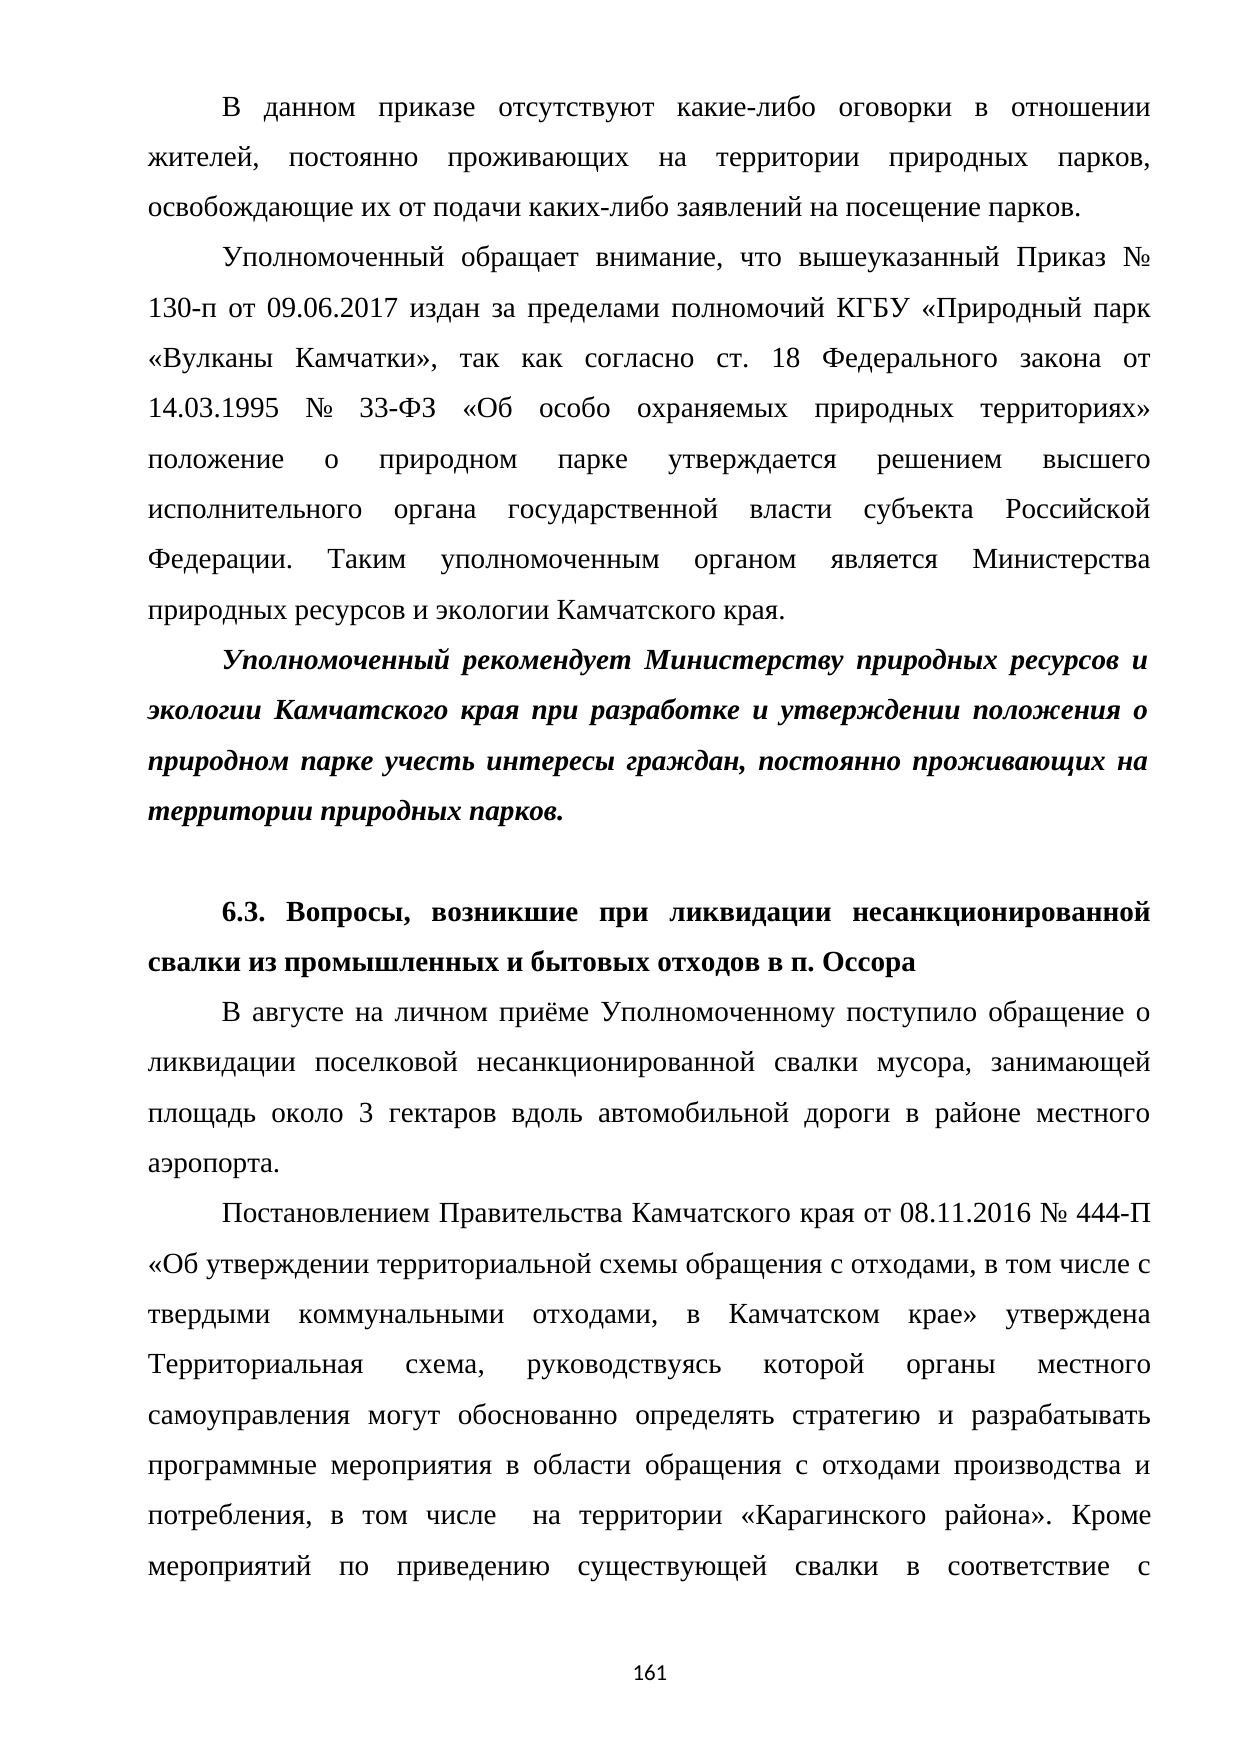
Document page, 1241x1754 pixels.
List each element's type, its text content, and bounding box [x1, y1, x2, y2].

text 6.3. Вопросы, возникшие при ликвидации несанкционированной свалки из промышленных и бытовых отходов в п. Оссора [148, 894, 1152, 977]
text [148, 1196, 1152, 1581]
text Уполномоченный рекомендует Министерству природных ресурсов и экологии Камчатского края при разработке и утверждении положения о природном парке учесть интересы граждан, постоянно проживающих на территории природных парков. [148, 642, 1152, 827]
text Уполномоченный обращает внимание, что вышеуказанный Приказ № 130-п от 09.06.2017 издан за пределами полномочий КГБУ «Природный парк «Вулканы Камчатки», так как согласно ст. 18 Федерального закона от 14.03.1995 № 33-ФЗ «Об особо охраняемых природных территориях» положение о природном парке утверждается решением высшего исполнительного органа государственной власти субъекта Российской Федерации. Таким уполномоченным органом является Министерства природных ресурсов и экологии Камчатского края. [148, 239, 1152, 625]
text В данном приказе отсутствуют какие-либо оговорки в отношении жителей, постоянно проживающих на территории природных парков, освобождающие их от подачи каких-либо заявлений на посещение парков. [148, 89, 1152, 223]
text В августе на личном приёме Уполномоченному поступило обращение о ликвидации поселковой несанкционированной свалки мусора, занимающей площадь около 3 гектаров вдоль автомобильной дороги в районе местного аэропорта. [148, 994, 1152, 1179]
